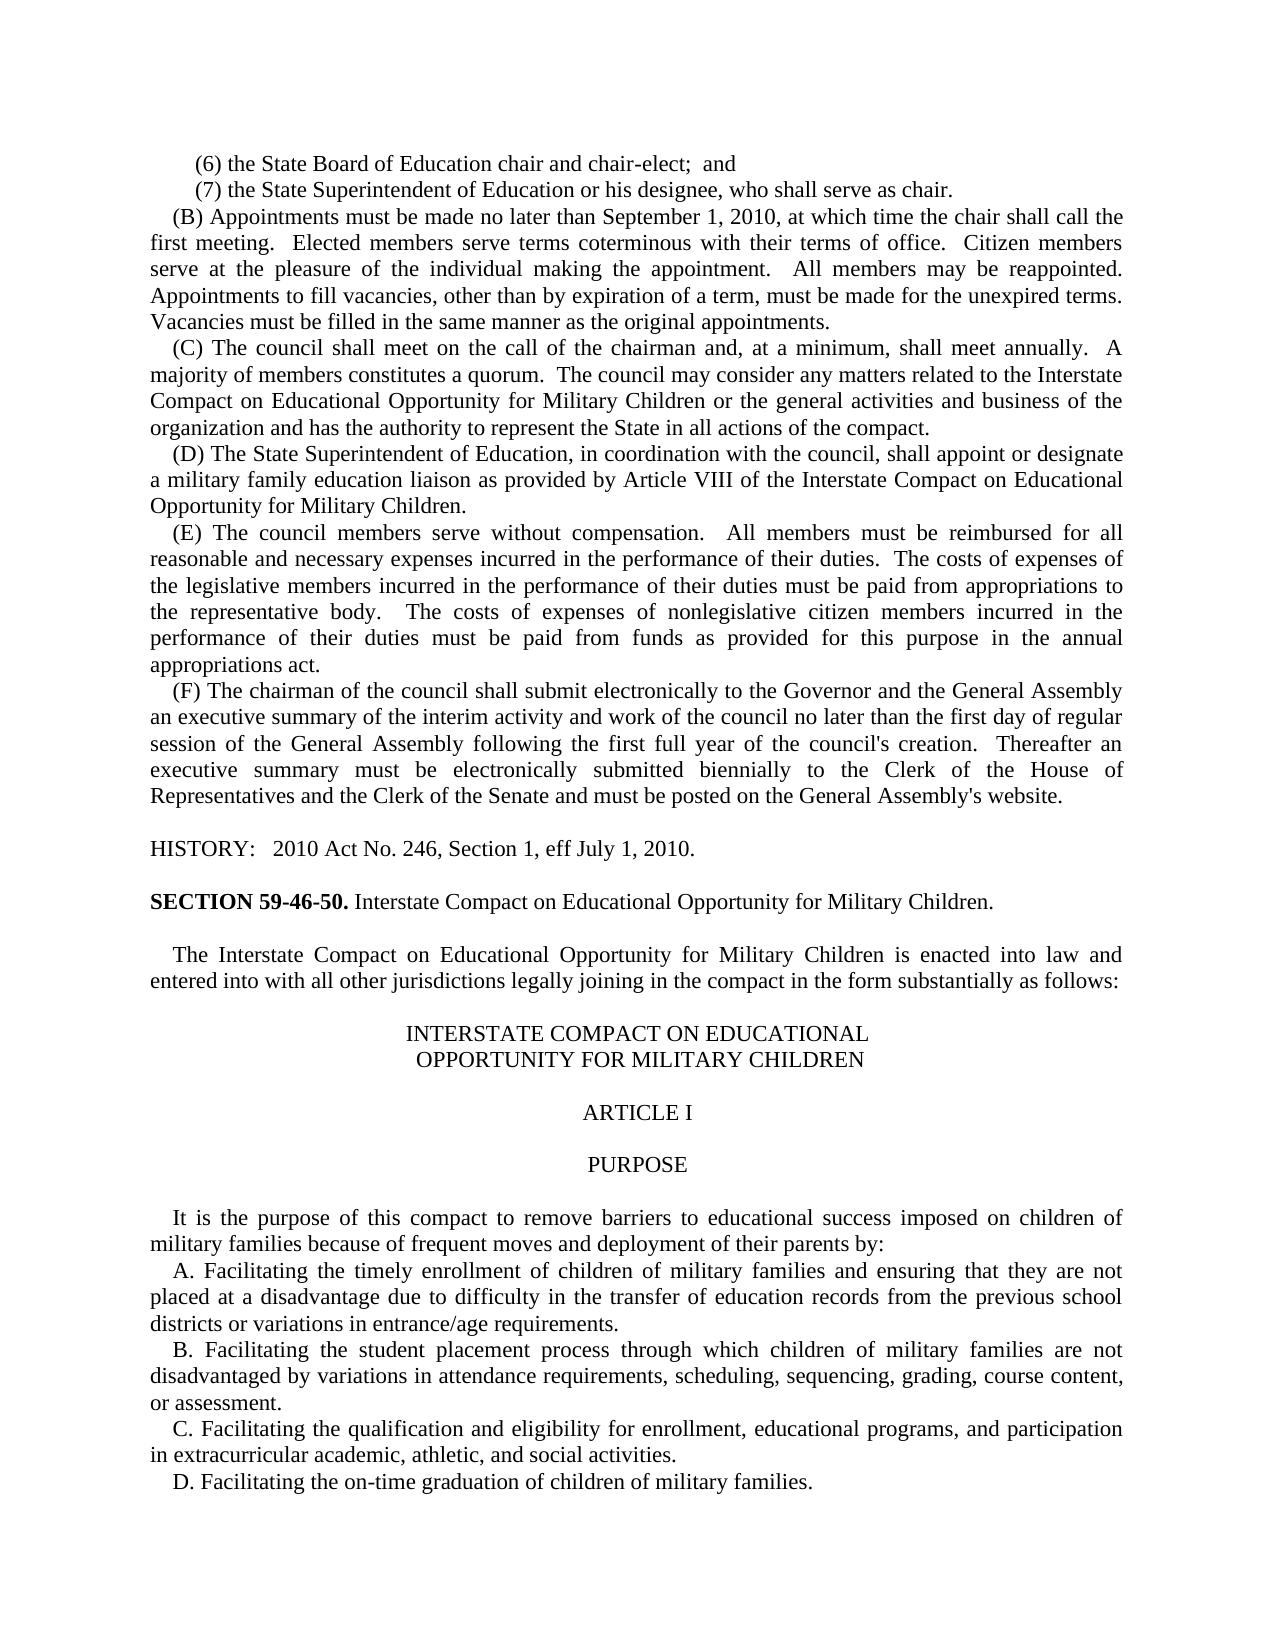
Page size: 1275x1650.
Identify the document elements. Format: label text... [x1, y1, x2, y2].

text A. Facilitating the timely enrollment of children of military families and ensuring that they are not placed at a disadvantage due to difficulty in the transfer of education records from the previous school districts or variations in entrance/age requirements. [150, 1257, 1125, 1336]
text (6) the State Board of Education chair and chair-elect; and [150, 150, 1125, 176]
text PURPOSE [150, 1151, 1125, 1178]
text (7) the State Superintendent of Education or his designee, who shall serve as chair. [150, 176, 1125, 203]
text HISTORY: 2010 Act No. 246, Section 1, eff July 1, 2010. [150, 835, 1125, 862]
text The Interstate Compact on Educational Opportunity for Military Children is enacted into law and entered into with all other jurisdictions legally joining in the compact in the form substantially as follows: [150, 941, 1125, 993]
text C. Facilitating the qualification and eligibility for enrollment, educational programs, and participation in extracurricular academic, athletic, and social activities. [150, 1415, 1125, 1468]
text B. Facilitating the student placement process through which children of military families are not disadvantaged by variations in attendance requirements, scheduling, sequencing, grading, course content, or assessment. [150, 1336, 1125, 1415]
text INTERSTATE COMPACT ON EDUCATIONAL OPPORTUNITY FOR MILITARY CHILDREN [150, 1020, 1125, 1099]
text (C) The council shall meet on the call of the chairman and, at a minimum, shall meet annually. A majority of members constitutes a quorum. The council may consider any matters related to the Interstate Compact on Educational Opportunity for Military Children or the general activities and business of the organization and has the authority to represent the State in all actions of the compact. [150, 334, 1125, 440]
text (E) The council members serve without compensation. All members must be reimbursed for all reasonable and necessary expenses incurred in the performance of their duties. The costs of expenses of the legislative members incurred in the performance of their duties must be paid from appropriations to the representative body. The costs of expenses of nonlegislative citizen members incurred in the performance of their duties must be paid from funds as provided for this purpose in the annual appropriations act. [150, 519, 1125, 677]
text SECTION 59-46-50. Interstate Compact on Educational Opportunity for Military Children. [150, 888, 1125, 914]
text ARTICLE I [150, 1099, 1125, 1125]
text (B) Appointments must be made no later than September 1, 2010, at which time the chair shall call the first meeting. Elected members serve terms coterminous with their terms of office. Citizen members serve at the pleasure of the individual making the appointment. All members may be reappointed. Appointments to fill vacancies, other than by expiration of a term, must be made for the unexpired terms. Vacancies must be filled in the same manner as the original appointments. [150, 203, 1125, 334]
text D. Facilitating the on-time graduation of children of military families. [150, 1468, 1125, 1494]
text (D) The State Superintendent of Education, in coordination with the council, shall appoint or designate a military family education liaison as provided by Article VIII of the Interstate Compact on Educational Opportunity for Military Children. [150, 440, 1125, 519]
text (F) The chairman of the council shall submit electronically to the Governor and the General Assembly an executive summary of the interim activity and work of the council no later than the first day of regular session of the General Assembly following the first full year of the council's creation. Thereafter an executive summary must be electronically submitted biennially to the Clerk of the House of Representatives and the Clerk of the Senate and must be posted on the General Assembly's website. [150, 677, 1125, 809]
text It is the purpose of this compact to remove barriers to educational success imposed on children of military families because of frequent moves and deployment of their parents by: [150, 1204, 1125, 1257]
